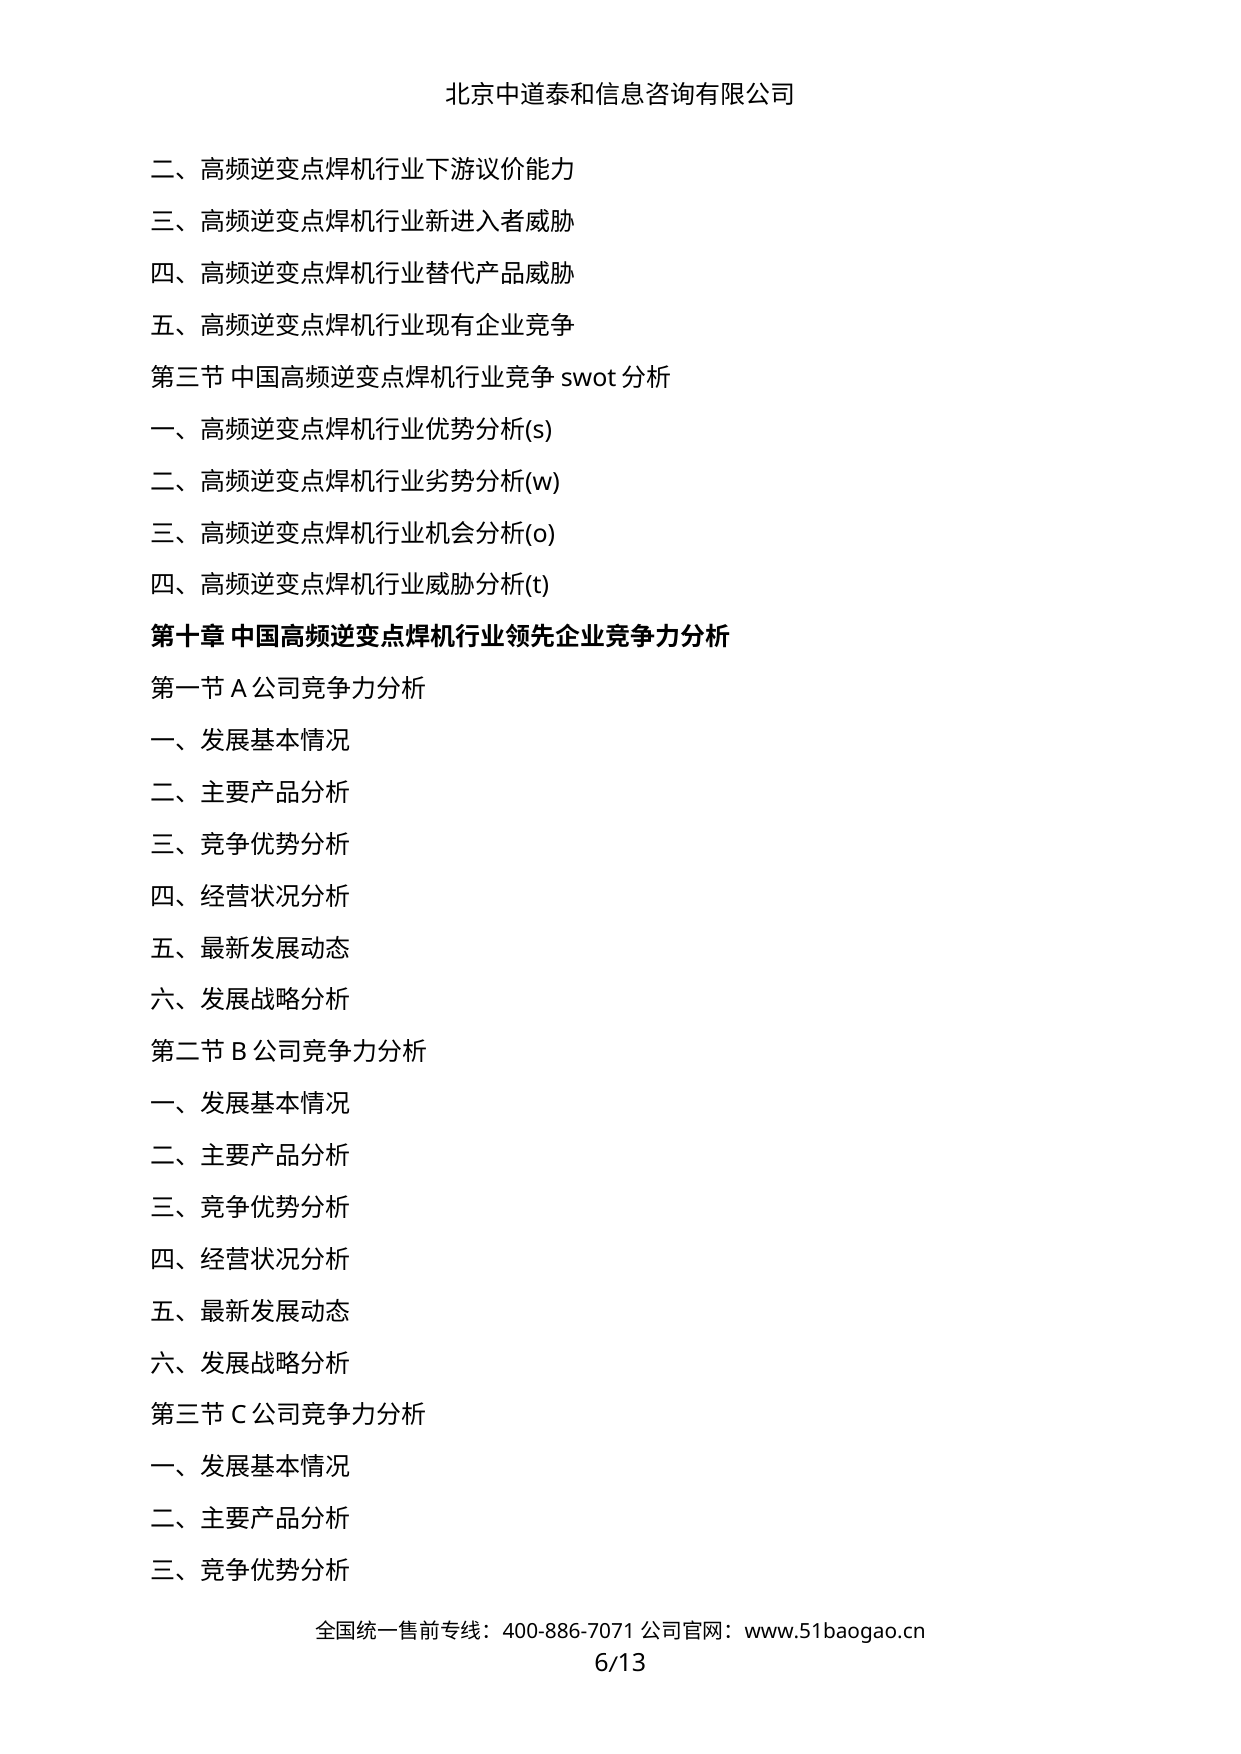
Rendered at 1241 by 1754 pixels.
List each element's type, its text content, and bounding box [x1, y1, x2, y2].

text 二、高频逆变点焊机行业下游议价能力 [150, 150, 1090, 186]
text 三、竞争优势分析 [150, 824, 1090, 861]
text 第三节 中国高频逆变点焊机行业竞争swot分析 [150, 357, 1090, 394]
text 六、发展战略分析 [150, 980, 1090, 1016]
text 三、高频逆变点焊机行业机会分析(o) [150, 513, 1090, 549]
text 第二节 B公司竞争力分析 [150, 1032, 1090, 1068]
text 二、主要产品分析 [150, 772, 1090, 809]
text 一、发展基本情况 [150, 721, 1090, 757]
text 第三节 C公司竞争力分析 [150, 1395, 1090, 1431]
text 三、高频逆变点焊机行业新进入者威胁 [150, 202, 1090, 238]
text 二、主要产品分析 [150, 1136, 1090, 1172]
text 五、最新发展动态 [150, 1291, 1090, 1327]
text 第一节 A公司竞争力分析 [150, 669, 1090, 705]
text 一、发展基本情况 [150, 1084, 1090, 1120]
text 一、高频逆变点焊机行业优势分析(s) [150, 409, 1090, 446]
text 五、最新发展动态 [150, 928, 1090, 964]
text 五、高频逆变点焊机行业现有企业竞争 [150, 306, 1090, 342]
text 四、高频逆变点焊机行业威胁分析(t) [150, 565, 1090, 601]
text 二、主要产品分析 [150, 1499, 1090, 1535]
text 四、高频逆变点焊机行业替代产品威胁 [150, 254, 1090, 290]
text 三、竞争优势分析 [150, 1551, 1090, 1587]
text 一、发展基本情况 [150, 1447, 1090, 1483]
text 第十章 中国高频逆变点焊机行业领先企业竞争力分析 [150, 617, 1090, 653]
text 六、发展战略分析 [150, 1343, 1090, 1379]
text 二、高频逆变点焊机行业劣势分析(w) [150, 461, 1090, 497]
text 三、竞争优势分析 [150, 1187, 1090, 1224]
text 四、经营状况分析 [150, 876, 1090, 912]
text 四、经营状况分析 [150, 1239, 1090, 1276]
